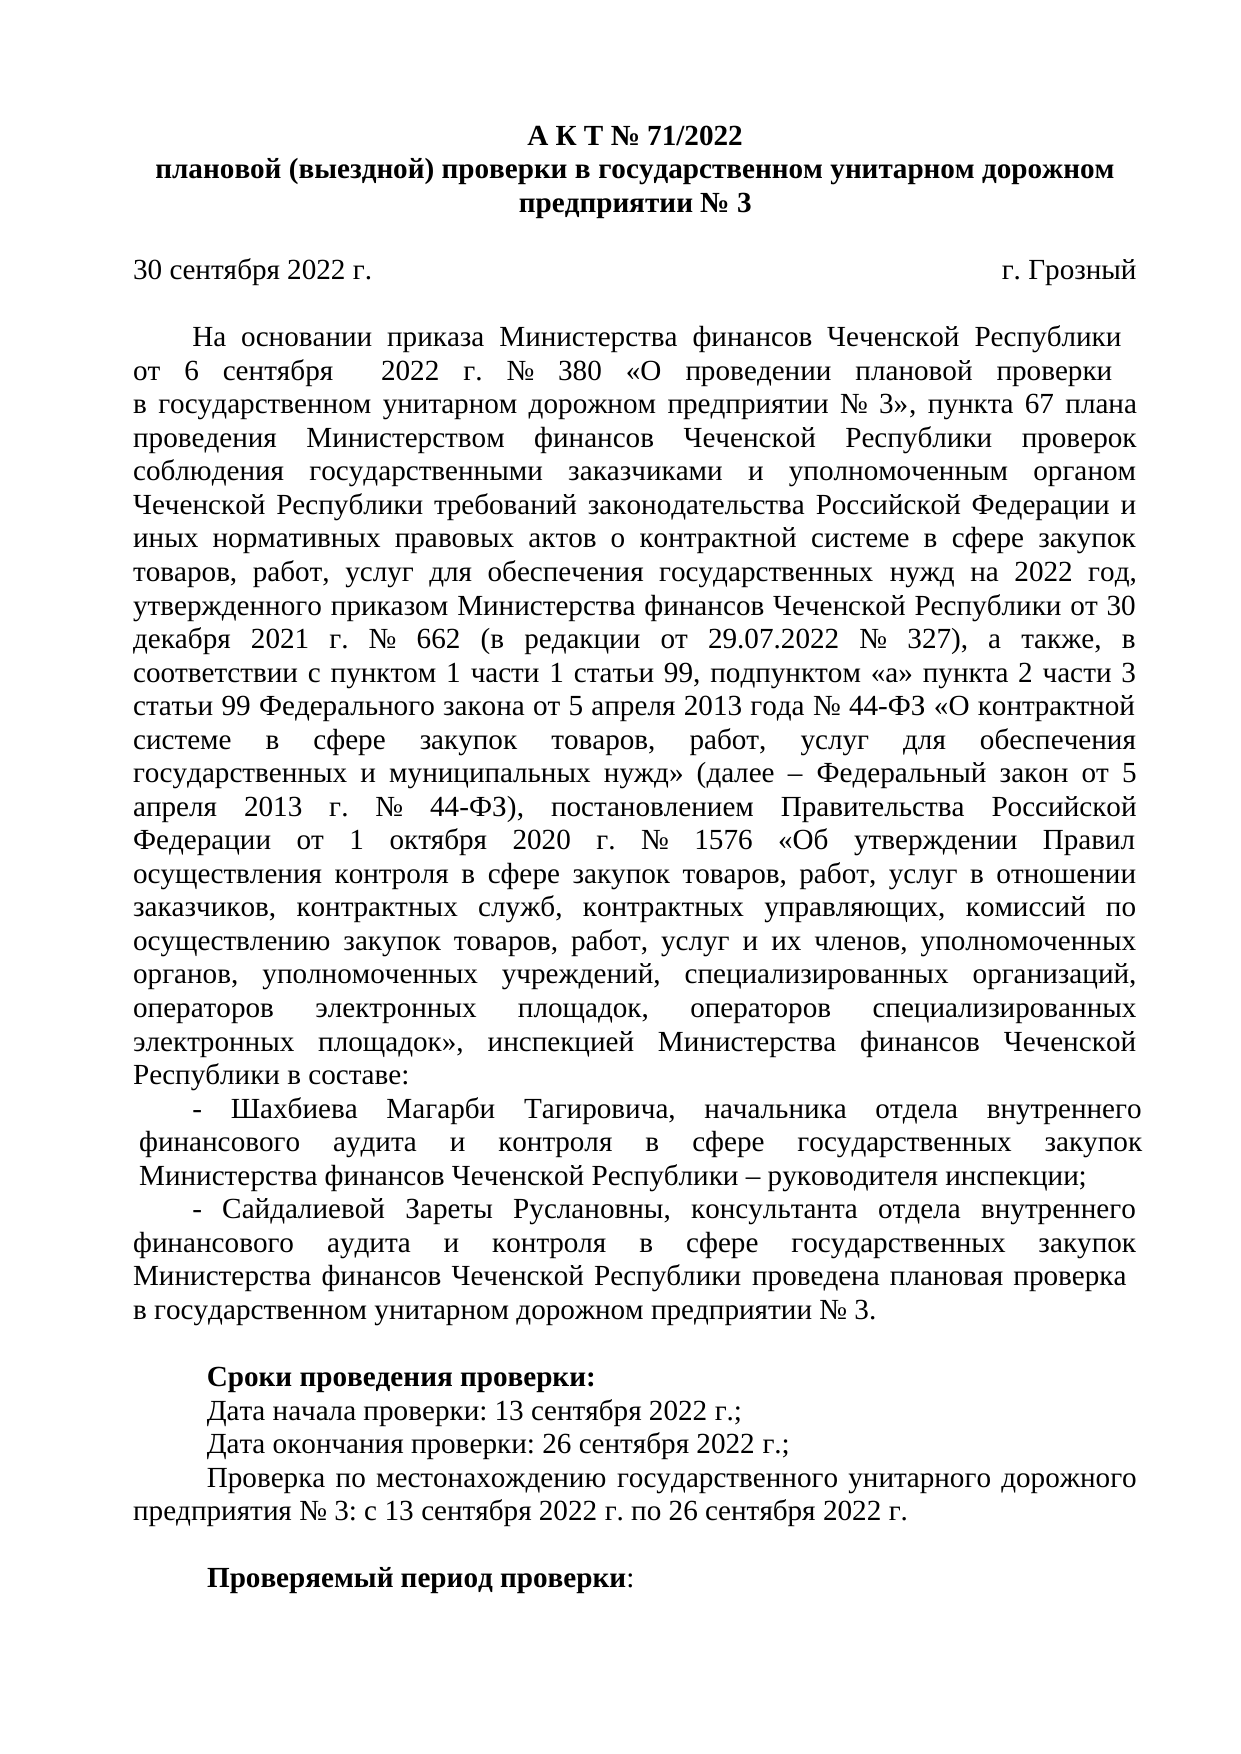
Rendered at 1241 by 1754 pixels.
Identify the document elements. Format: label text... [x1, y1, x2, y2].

text На основании приказа Министерства финансов Чеченской Республики от 6 сентября 2022 г. № 380 «О проведении плановой проверки в государственном унитарном дорожном предприятии № 3», пункта 67 плана проведения Министерством финансов Чеченской Республики проверок соблюдения государственными заказчиками и уполномоченным органом Чеченской Республики требований законодательства Российской Федерации и иных нормативных правовых актов о контрактной системе в сфере закупок товаров, работ, услуг для обеспечения государственных нужд на 2022 год, утвержденного приказом Министерства финансов Чеченской Республики от 30 декабря 2021 г. № 662 (в редакции от 29.07.2022 № 327), а также, в соответствии с пунктом 1 части 1 статьи 99, подпунктом «а» пункта 2 части 3 статьи 99 Федерального закона от 5 апреля 2013 года № 44-ФЗ «О контрактной системе в сфере закупок товаров, работ, услуг для обеспечения государственных и муниципальных нужд» (далее – Федеральный закон от 5 апреля 2013 г. № 44-ФЗ), постановлением Правительства Российской Федерации от 1 октября 2020 г. № 1576 «Об утверждении Правил осуществления контроля в сфере закупок товаров, работ, услуг в отношении заказчиков, контрактных служб, контрактных управляющих, комиссий по осуществлению закупок товаров, работ, услуг и их членов, уполномоченных органов, уполномоченных учреждений, специализированных организаций, операторов электронных площадок, операторов специализированных электронных площадок», инспекцией Министерства финансов Чеченской Республики в составе: [133, 319, 1137, 1091]
text плановой (выездной) проверки в государственном унитарном дорожном [133, 152, 1137, 185]
text Дата окончания проверки: 26 сентября 2022 г.; [133, 1426, 1137, 1460]
text - Шахбиева Магарби Тагировича, начальника отдела внутреннего финансового аудита и контроля в сфере государственных закупок Министерства финансов Чеченской Республики – руководителя инспекции; [133, 1091, 1137, 1191]
text А К Т № 71/2022 [133, 118, 1137, 152]
text Проверяемый период проверки: [133, 1560, 1137, 1594]
text Дата начала проверки: 13 сентября 2022 г.; [133, 1393, 1137, 1426]
text - Сайдалиевой Зареты Руслановны, консультанта отдела внутреннего финансового аудита и контроля в сфере государственных закупок Министерства финансов Чеченской Республики проведена плановая проверка в государственном унитарном дорожном предприятии № 3. [133, 1191, 1137, 1326]
text Сроки проведения проверки: [133, 1359, 1137, 1393]
text Проверка по местонахождению государственного унитарного дорожного предприятия № 3: с 13 сентября 2022 г. по 26 сентября 2022 г. [133, 1460, 1137, 1527]
text 30 сентября 2022 г. г. Грозный [133, 252, 1137, 286]
text предприятии № 3 [133, 185, 1137, 219]
